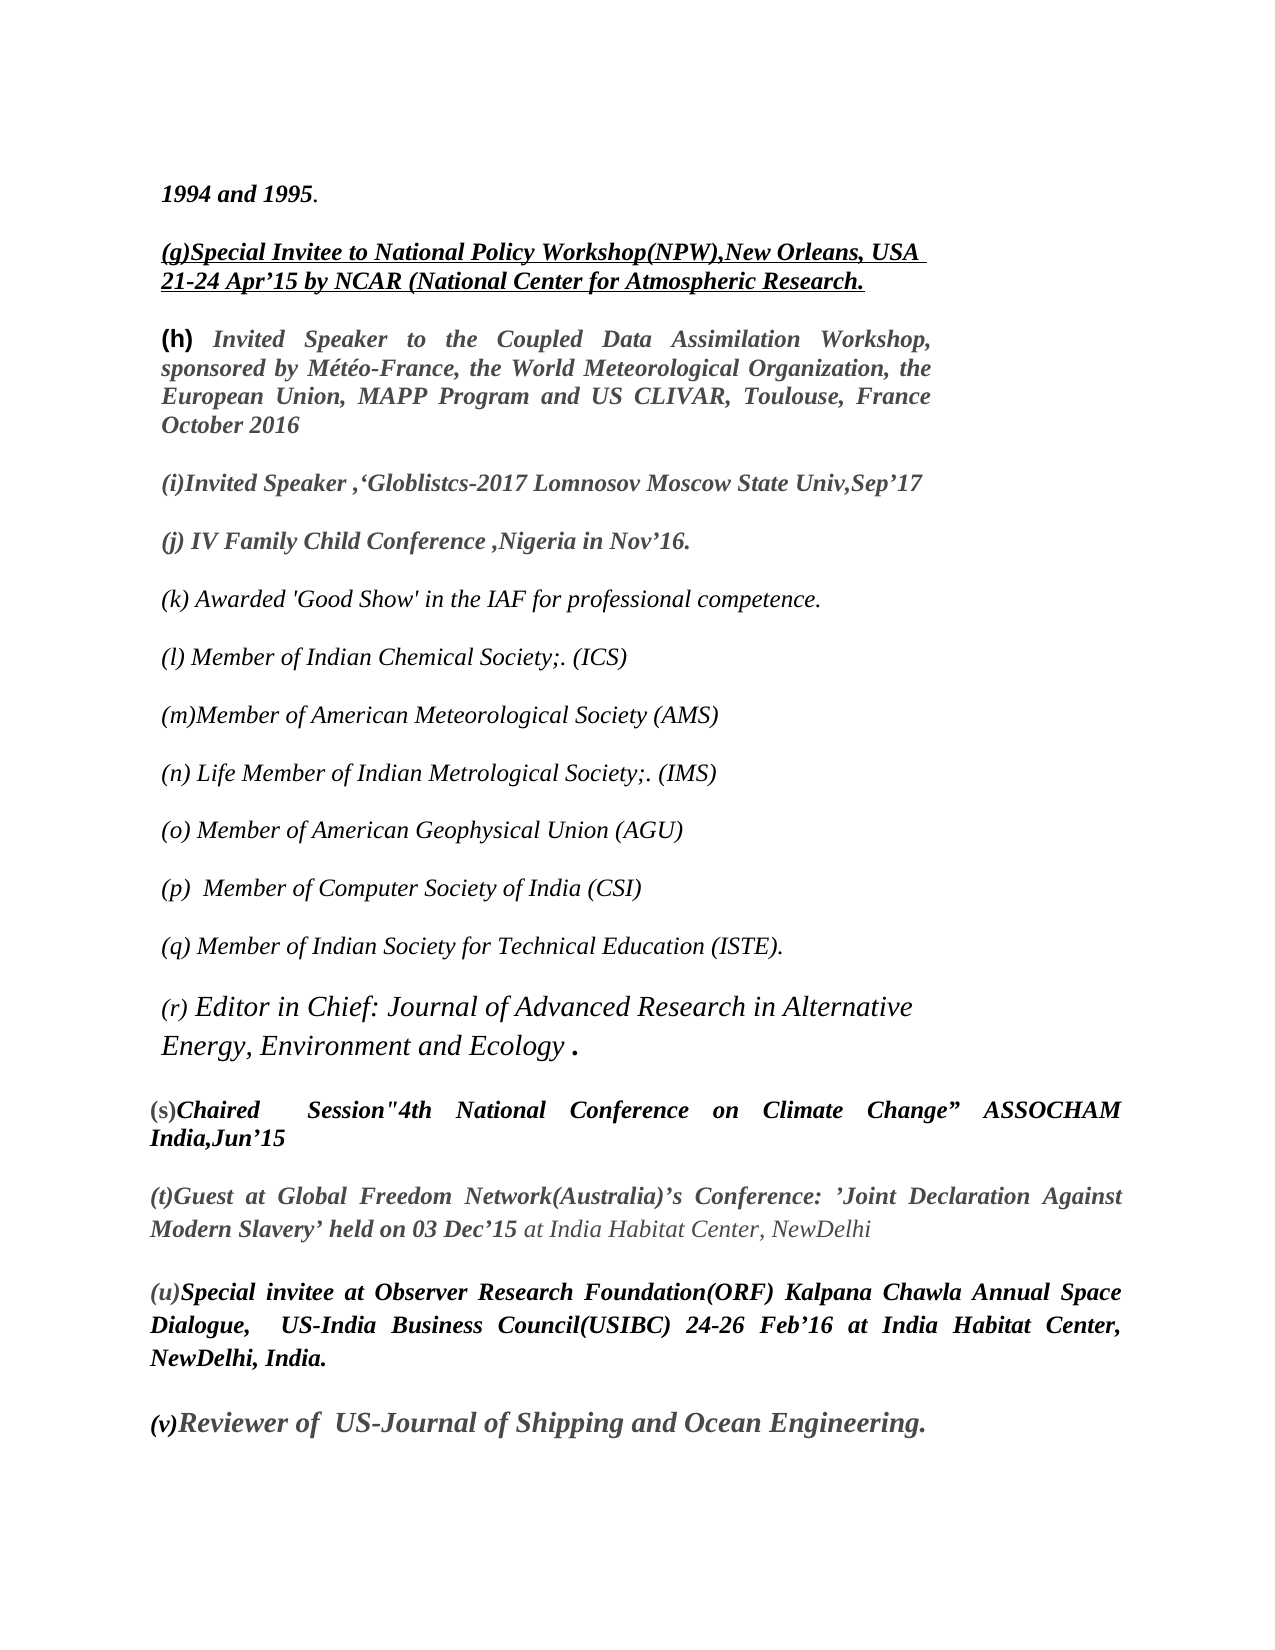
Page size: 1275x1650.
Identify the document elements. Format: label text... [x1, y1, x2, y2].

text (u)Special invitee at Observer Research Foundation(ORF) Kalpana Chawla Annual Space Dialogue, US-India Business Council(USIBC) 24-26 Feb’16 at India Habitat Center, NewDelhi, India. [150, 1277, 1125, 1371]
text (s)Chaired Session"4th National Conference on Climate Change” ASSOCHAM India,Jun’15 [150, 1095, 1125, 1152]
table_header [150, 150, 946, 1066]
text (v)Reviewer of US-Journal of Shipping and Ocean Engineering. [150, 1405, 1125, 1438]
text (t)Guest at Global Freedom Network(Australia)’s Conference: ’Joint Declaration Against Modern Slavery’ held on 03 Dec’15 at India Habitat Center, NewDelhi [150, 1181, 1125, 1243]
